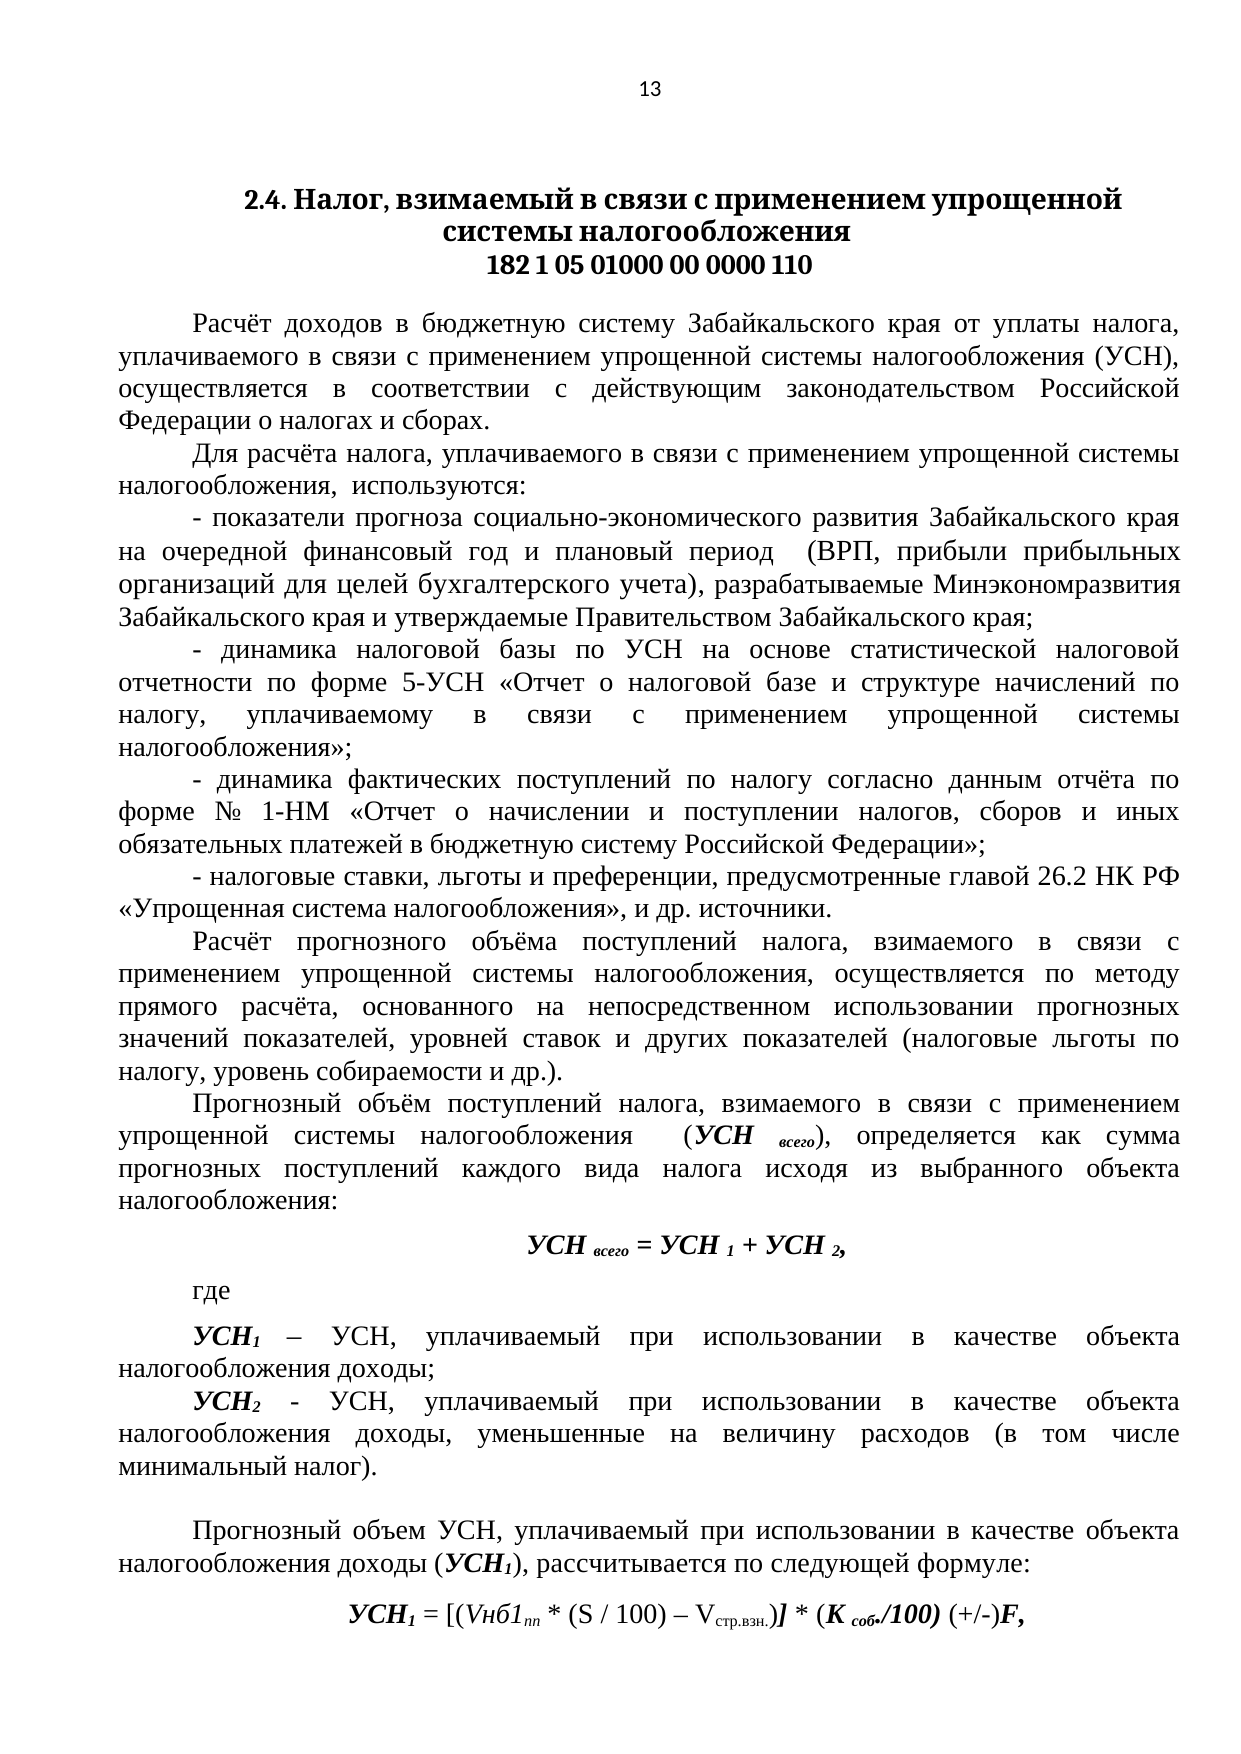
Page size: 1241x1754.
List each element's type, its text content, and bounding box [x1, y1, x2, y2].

text - динамика налоговой базы по УСН на основе статистической налоговой отчетности по форме 5-УСН «Отчет о налоговой базе и структуре начислений по налогу, уплачиваемому в связи с применением упрощенной системы налогообложения»; [118, 632, 1181, 762]
text Прогнозный объем УСН, уплачиваемый при использовании в качестве объекта налогообложения доходы (УСН1), рассчитывается по следующей формуле: [118, 1513, 1181, 1578]
text УСН2 - УСН, уплачиваемый при использовании в качестве объекта налогообложения доходы, уменьшенные на величину расходов (в том числе минимальный налог). [118, 1384, 1181, 1481]
text УСН1 = [(Vнб1пп * (S / 100) – Vстр.взн.)] * (K соб./100) (+/-)F, [118, 1597, 1181, 1630]
text УСН всего = УСН 1 + УСН 2, [118, 1228, 1181, 1260]
text - налоговые ставки, льготы и преференции, предусмотренные главой 26.2 НК РФ «Упрощенная система налогообложения», и др. источники. [118, 859, 1181, 924]
text Для расчёта налога, уплачиваемого в связи с применением упрощенной системы налогообложения, используются: [118, 436, 1181, 501]
text УСН1 – УСН, уплачиваемый при использовании в качестве объекта налогообложения доходы; [118, 1318, 1181, 1384]
text Расчёт доходов в бюджетную систему Забайкальского края от уплаты налога, уплачиваемого в связи с применением упрощенной системы налогообложения (УСН), осуществляется в соответствии с действующим законодательством Российской Федерации о налогах и сборах. [118, 306, 1181, 436]
text - показатели прогноза социально-экономического развития Забайкальского края на очередной финансовый год и плановый период (ВРП, прибыли прибыльных организаций для целей бухгалтерского учета), разрабатываемые Минэкономразвития Забайкальского края и утверждаемые Правительством Забайкальского края; [118, 501, 1181, 632]
text Расчёт прогнозного объёма поступлений налога, взимаемого в связи с применением упрощенной системы налогообложения, осуществляется по методу прямого расчёта, основанного на непосредственном использовании прогнозных значений показателей, уровней ставок и других показателей (налоговые льготы по налогу, уровень собираемости и др.). [118, 924, 1181, 1086]
subtitle 2.4. Налог, взимаемый в связи с применением упрощенной системы налогообложения 182 1 05 01000 00 0000 110 [118, 184, 1181, 281]
text - динамика фактических поступлений по налогу согласно данным отчёта по форме № 1-НМ «Отчет о начислении и поступлении налогов, сборов и иных обязательных платежей в бюджетную систему Российской Федерации»; [118, 762, 1181, 859]
text где [118, 1273, 1181, 1305]
text Прогнозный объём поступлений налога, взимаемого в связи с применением упрощенной системы налогообложения (УСН всего), определяется как сумма прогнозных поступлений каждого вида налога исходя из выбранного объекта налогообложения: [118, 1086, 1181, 1216]
